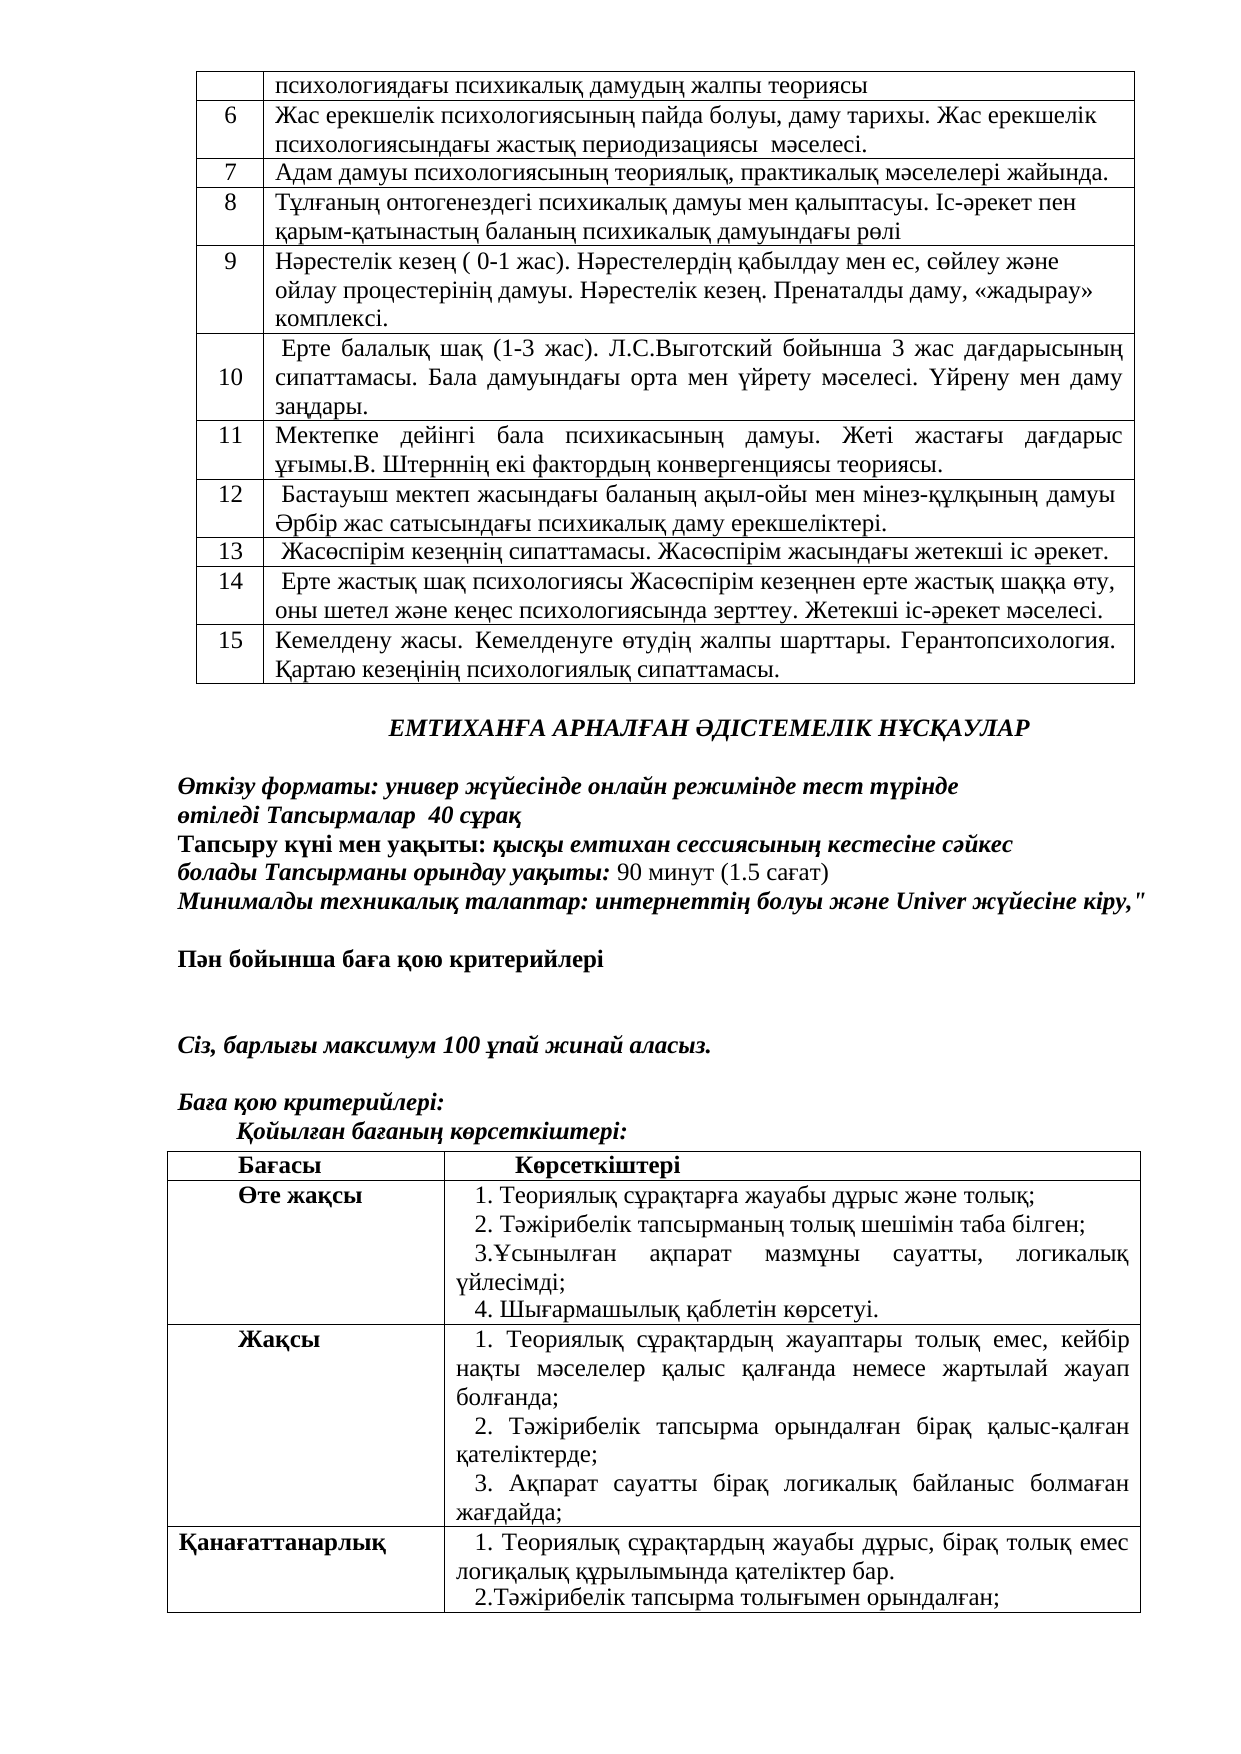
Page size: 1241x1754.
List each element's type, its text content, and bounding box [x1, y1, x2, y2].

table_cell 7 [197, 159, 263, 187]
table_header [197, 72, 263, 100]
table_cell 9 [197, 246, 263, 333]
table_cell Жақсы [168, 1325, 444, 1526]
text Қойылған бағаның көрсеткіштері: [236, 1116, 1163, 1145]
text ЕМТИХАНҒА АРНАЛҒАН ӘДІСТЕМЕЛІК НҰСҚАУЛАР [388, 713, 1163, 742]
table_cell Кемелдену жасы. Кемелденуге өтудің жалпы шарттары. Герантопсихология. Қартаю кезеңінің психологиялық сипаттамасы. [264, 625, 1134, 683]
text Сіз, барлығы максимум 100 ұпай жинай аласыз. Баға қою критерийлері: [177, 1001, 759, 1116]
text Минималды техникалық талаптар: интернеттің болуы және Univer жүйесіне кіру," [177, 886, 1163, 915]
table_cell Теориялық сұрақтарға жауабы дұрыс және толық; Тәжірибелік тапсырманың толық шешімін таба білген; 3.Ұсынылған ақпарат мазмұны сауатты, логикалық үйлесімді; 4. Шығармашылық қаблетін көрсетуі. [445, 1181, 1140, 1323]
text Тапсыру күні мен уақыты: қысқы емтихан сессиясының кестесіне сәйкес болады Тапсырманы орындау уақыты: 90 минут (1.5 сағат) [177, 829, 1101, 886]
table_header Бағасы [168, 1152, 444, 1180]
table_cell 11 [197, 421, 263, 478]
table_cell 8 [197, 188, 263, 245]
table_cell Мектепке дейінгі бала психикасының дамуы. Жеті жастағы дағдарыс ұғымы.В. Штерннің екі фактордың конвергенциясы теориясы. [264, 421, 1134, 478]
table_cell Өте жақсы [168, 1181, 444, 1323]
table_cell Теориялық сұрақтардың жауаптары толық емес, кейбір нақты мәселелер қалыс қалғанда немесе жартылай жауап болғанда; Тәжірибелік тапсырма орындалған бірақ қалыс-қалған қателіктерде; Ақпарат сауатты бірақ логикалық байланыс болмаған жағдайда; [445, 1325, 1140, 1526]
table_cell Адам дамуы психологиясының теориялық, практикалық мәселелері жайында. [264, 159, 1134, 187]
table_cell Қанағаттанарлық [168, 1527, 444, 1612]
table_cell Ерте жастық шақ психологиясы Жасөспірім кезеңнен ерте жастық шаққа өту, оны шетел және кеңес психологиясында зерттеу. Жетекші іс-әрекет мәселесі. [264, 567, 1134, 624]
table_cell Ерте балалық шақ (1-3 жас). Л.С.Выготский бойынша 3 жас дағдарысының сипаттамасы. Бала дамуындағы орта мен үйрету мәселесі. Үйрену мен даму заңдары. [264, 334, 1134, 420]
table_cell 15 [197, 625, 263, 683]
table_cell Бастауыш мектеп жасындағы баланың ақыл-ойы мен мінез-құлқының дамуы Әрбір жас сатысындағы психикалық даму ерекшеліктері. [264, 480, 1134, 537]
table_header Көрсеткіштері [445, 1152, 1140, 1180]
table_cell 6 [197, 101, 263, 158]
table_cell Теориялық сұрақтардың жауабы дұрыс, бірақ толық емес логиқалық құрылымында қателіктер бар. Тәжірибелік тапсырма толығымен орындалған; [445, 1527, 1140, 1612]
text Пән бойынша баға қою критерийлері [177, 944, 1163, 972]
table_cell 10 [197, 334, 263, 420]
table_cell 12 [197, 480, 263, 537]
table_header психологиядағы психикалық дамудың жалпы теориясы [264, 72, 1134, 100]
table_cell Жас ерекшелік психологиясының пайда болуы, даму тарихы. Жас ерекшелік психологиясындағы жастық периодизациясы мәселесі. [264, 101, 1134, 158]
table_cell Жасөспірім кезеңнің сипаттамасы. Жасөспірім жасындағы жетекші іс әрекет. [264, 538, 1134, 566]
text Өткізу форматы: универ жүйесінде онлайн режимінде тест түрінде өтіледі Тапсырмалар 40 сұрақ [177, 771, 1049, 829]
table_cell Тұлғаның онтогенездегі психикалық дамуы мен қалыптасуы. Іс-әрекет пен қарым-қатынастың баланың психикалық дамуындағы рөлі [264, 188, 1134, 245]
table_cell Нәрестелік кезең ( 0-1 жас). Нәрестелердің қабылдау мен ес, сөйлеу және ойлау процестерінің дамуы. Нәрестелік кезең. Пренаталды даму, «жадырау» комплексі. [264, 246, 1134, 333]
table_cell 14 [197, 567, 263, 624]
table_cell 13 [197, 538, 263, 566]
